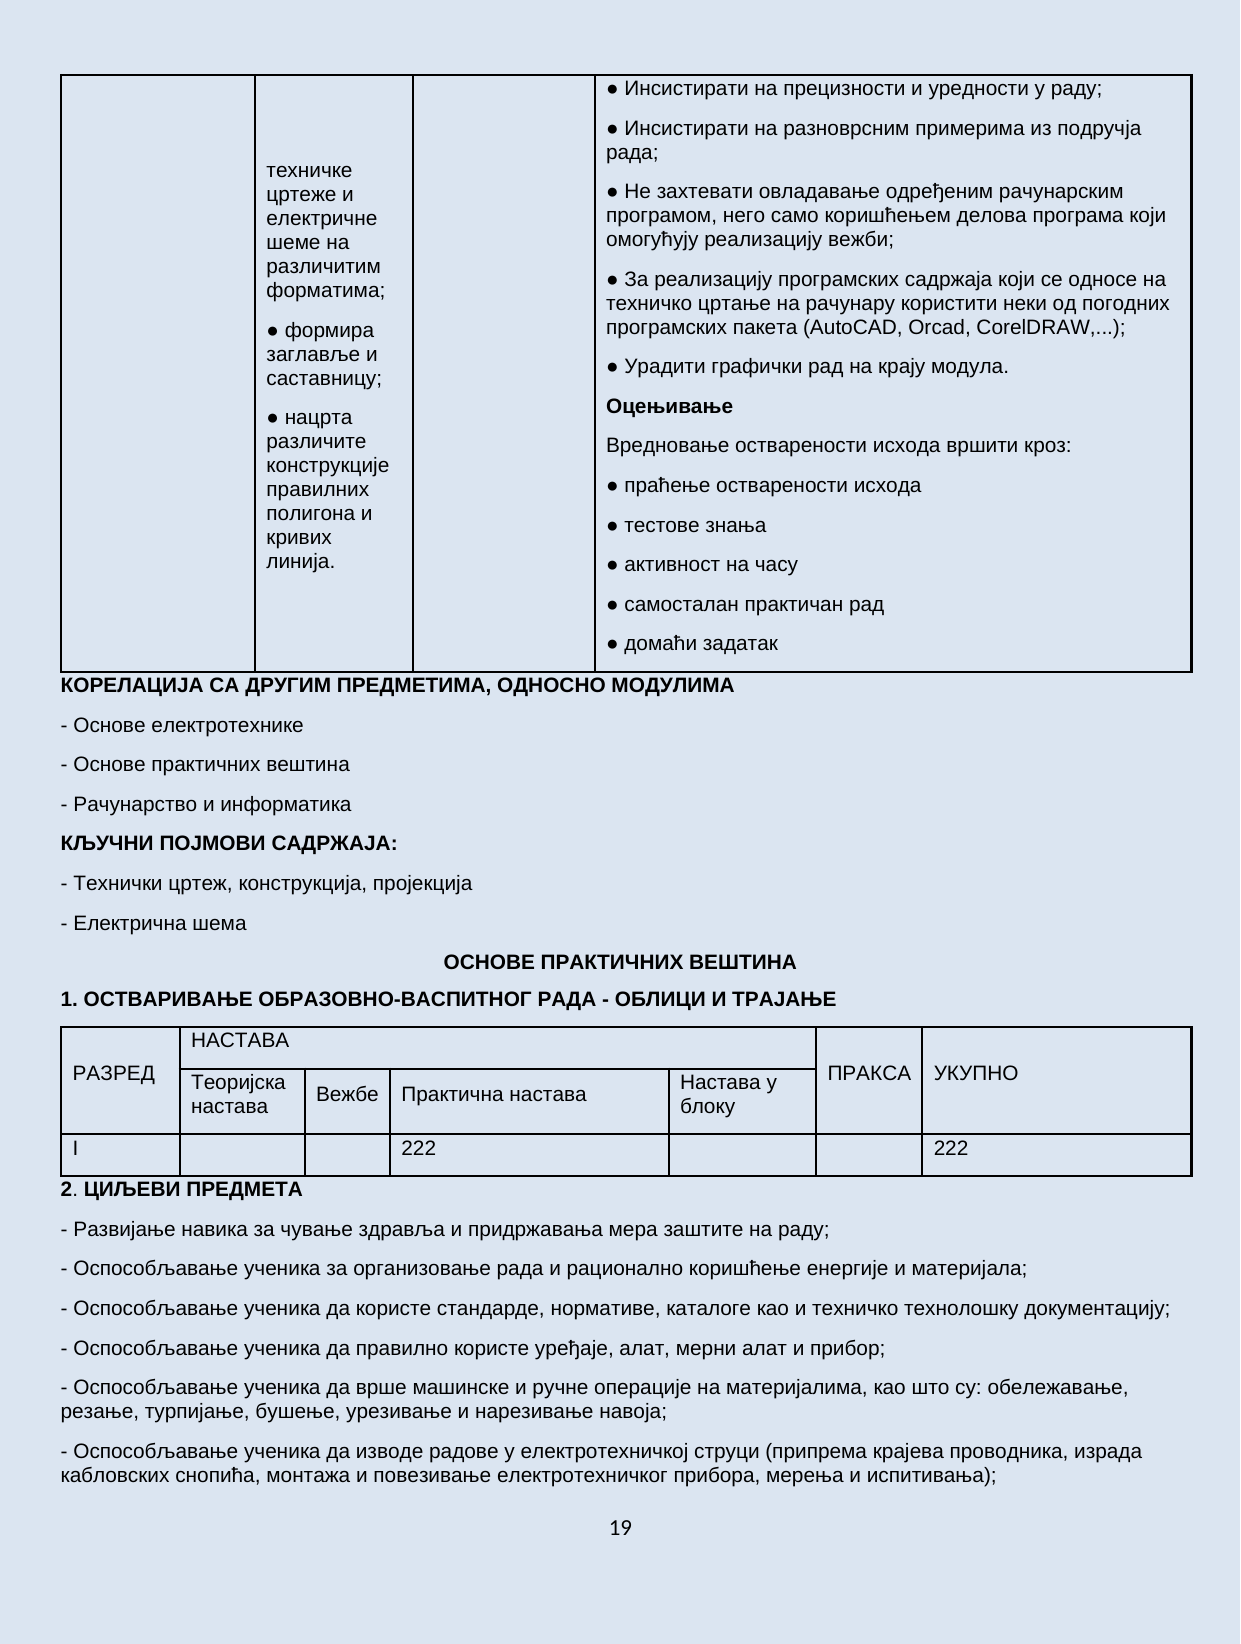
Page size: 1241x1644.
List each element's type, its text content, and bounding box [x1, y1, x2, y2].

text - Оспособљавање ученика да изводе радове у електротехничкој струци (припрема крајева проводника, израда кабловских снопића, монтажа и повезивање електротехничког прибора, мерења и испитивања); [60, 1438, 1180, 1486]
text - Оспособљавање ученика за организовање рада и рационално коришћење енергије и материјала; [60, 1256, 1180, 1280]
text - Оспособљавање ученика да користе стандарде, нормативе, каталоге као и техничко технолошку документацију; [60, 1296, 1180, 1320]
text - Електрична шема [60, 910, 1180, 934]
table_cell Теоријска настава [181, 1070, 304, 1133]
text OСНОВЕ ПРАКТИЧНИХ ВЕШТИНА [60, 950, 1180, 974]
table_cell 222 [391, 1135, 668, 1175]
table_cell Вежбе [306, 1070, 389, 1133]
text - Рачунарство и информатика [60, 792, 1180, 816]
table_cell [181, 1135, 304, 1175]
table_cell 222 [923, 1135, 1190, 1175]
text - Развијање навика за чување здравља и придржавања мера заштите на раду; [60, 1217, 1180, 1241]
table_cell [670, 1135, 815, 1175]
table_cell [306, 1135, 389, 1175]
table_cell Настава у блоку [670, 1070, 815, 1133]
table_cell Практична настава [391, 1070, 668, 1133]
text - Оспособљавање ученика да правилно користе уређаје, алат, мерни алат и прибор; [60, 1335, 1180, 1359]
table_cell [62, 76, 254, 671]
table_cell [817, 1135, 921, 1175]
text - Основе практичних вештина [60, 752, 1180, 776]
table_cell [596, 76, 1190, 671]
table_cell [256, 76, 412, 671]
table_header НАСТАВА [181, 1028, 815, 1068]
table_header ПРАКСА [817, 1028, 921, 1133]
text КЉУЧНИ ПОЈМОВИ САДРЖАЈА: [60, 831, 1180, 855]
table_cell I [62, 1135, 179, 1175]
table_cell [414, 76, 594, 671]
text - Оспособљавање ученика да врше машинске и ручне операције на материјалима, као што су: обележавање, резање, турпијање, бушење, урезивање и нарезивање навоја; [60, 1375, 1180, 1423]
text 1. ОСТВАРИВАЊЕ ОБРАЗОВНО-ВАСПИТНОГ РАДА - ОБЛИЦИ И ТРАЈАЊЕ [60, 986, 1180, 1010]
table_header РАЗРЕД [62, 1028, 179, 1133]
table_header УКУПНО [923, 1028, 1190, 1133]
text - Технички цртеж, конструкција, пројекција [60, 871, 1180, 895]
text 2. ЦИЉЕВИ ПРЕДМЕТА [60, 1177, 1180, 1201]
text - Основе електротехнике [60, 712, 1180, 736]
text КОРЕЛАЦИЈА СА ДРУГИМ ПРЕДМЕТИМА, ОДНОСНО МОДУЛИМА [60, 673, 1180, 697]
